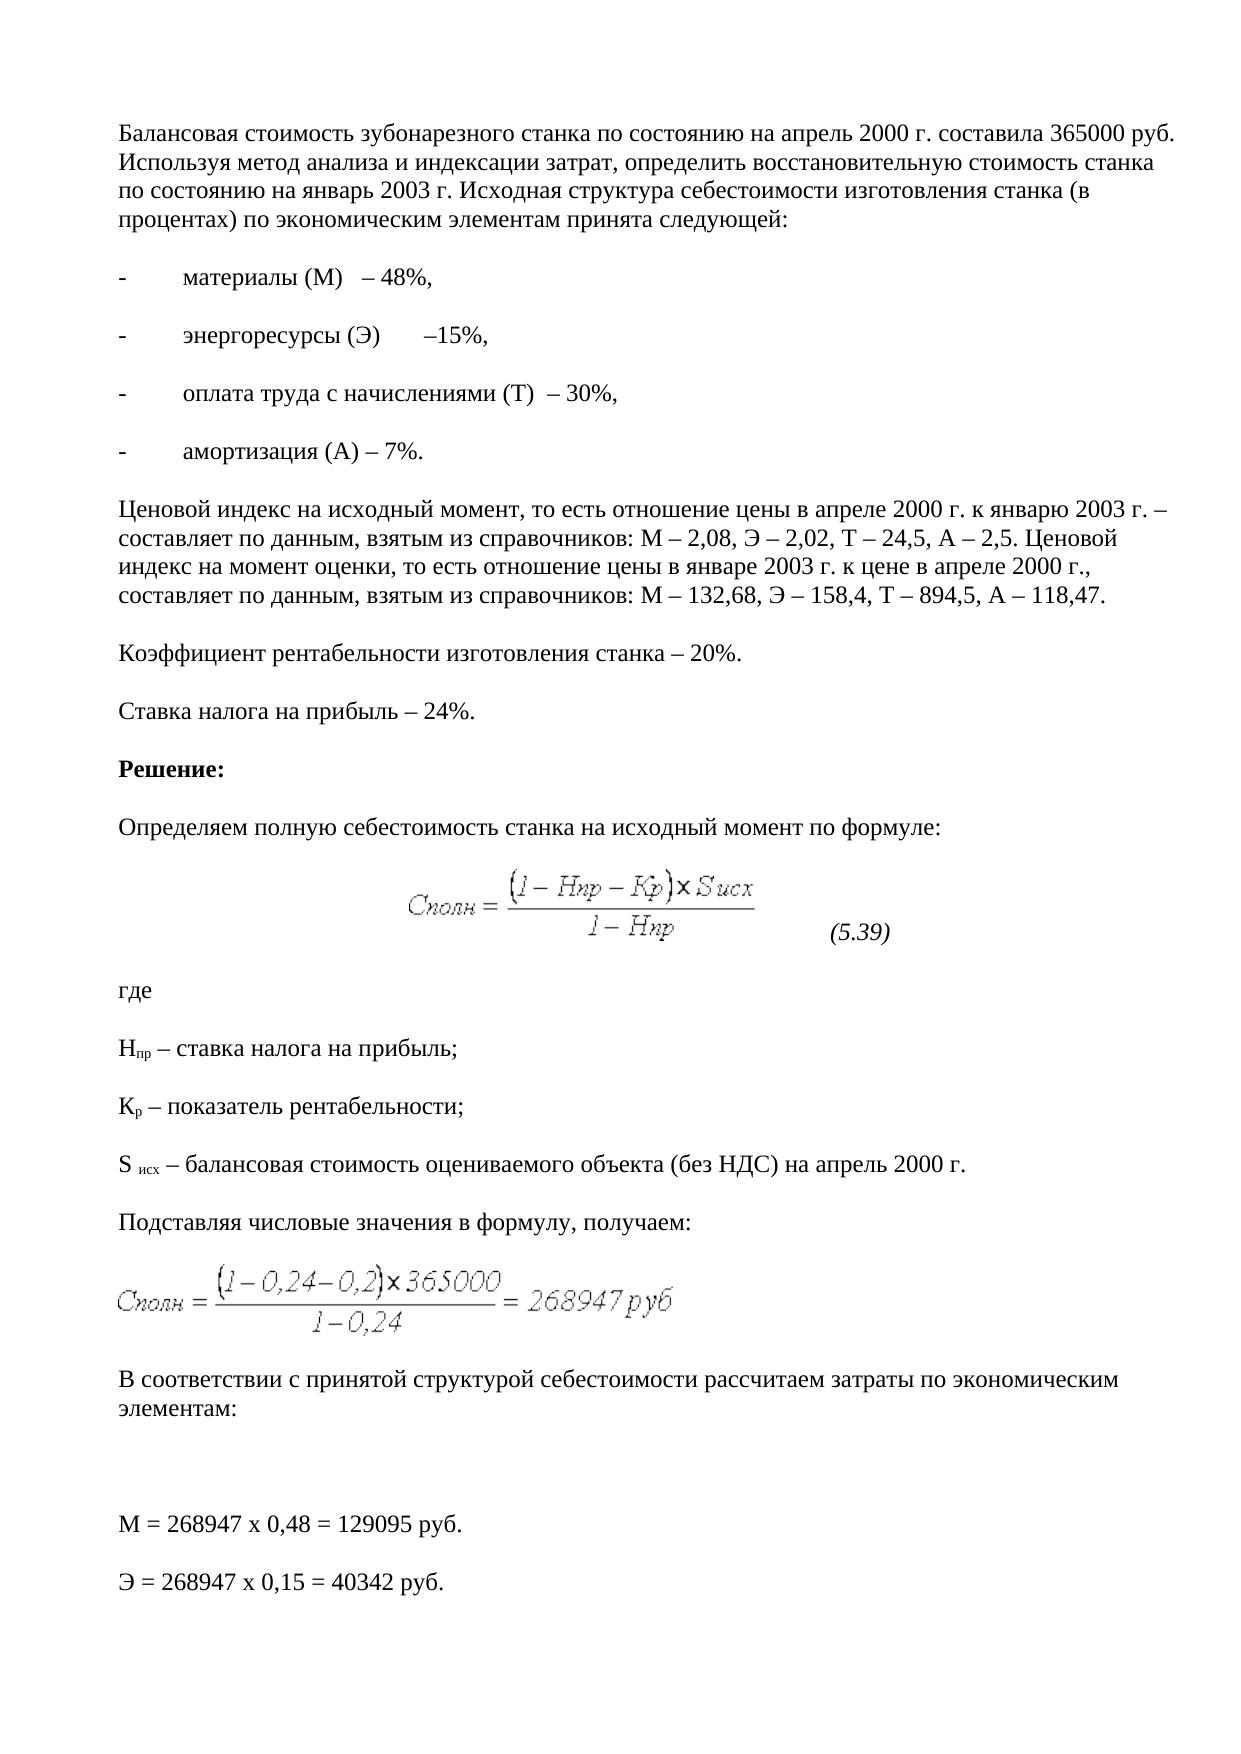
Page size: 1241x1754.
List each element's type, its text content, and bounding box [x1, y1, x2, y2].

text Ценовой индекс на исходный момент, то есть отношение цены в апреле 2000 г. к январю 2003 г. – составляет по данным, взятым из справочников: М – 2,08, Э – 2,02, Т – 24,5, А – 2,5. Ценовой индекс на момент оценки, то есть отношение цены в январе 2003 г. к цене в апреле 2000 г., составляет по данным, взятым из справочников: М – 132,68, Э – 158,4, Т – 894,5, А – 118,47. [118, 494, 1181, 609]
text Кр – показатель рентабельности; [118, 1091, 1181, 1119]
text Коэффициент рентабельности изготовления станка – 20%. [118, 638, 1181, 667]
text В соответствии с принятой структурой себестоимости рассчитаем затраты по экономическим элементам: [118, 1364, 1181, 1422]
text - энергоресурсы (Э) –15%, [118, 320, 1181, 349]
text Решение: [118, 754, 1181, 783]
text - материалы (М) – 48%, [118, 262, 1181, 291]
text Э = 268947 х 0,15 = 40342 руб. [118, 1567, 1181, 1596]
picture [118, 1264, 673, 1336]
text Подставляя числовые значения в формулу, получаем: [118, 1207, 1181, 1235]
text М = 268947 х 0,48 = 129095 руб. [118, 1509, 1181, 1538]
text где [118, 975, 1181, 1004]
text S исх – балансовая стоимость оцениваемого объекта (без НДС) на апрель 2000 г. [118, 1149, 1181, 1177]
text - оплата труда с начислениями (Т) – 30%, [118, 378, 1181, 407]
picture [409, 869, 755, 941]
text Определяем полную себестоимость станка на исходный момент по формуле: [118, 812, 1181, 841]
text - амортизация (А) – 7%. [118, 436, 1181, 465]
text Ставка налога на прибыль – 24%. [118, 696, 1181, 725]
text Нпр – ставка налога на прибыль; [118, 1033, 1181, 1062]
text Балансовая стоимость зубонарезного станка по состоянию на апрель 2000 г. составила 365000 руб. Используя метод анализа и индексации затрат, определить восстановительную стоимость станка по состоянию на январь 2003 г. Исходная структура себестоимости изготовления станка (в процентах) по экономическим элементам принята следующей: [118, 118, 1181, 233]
